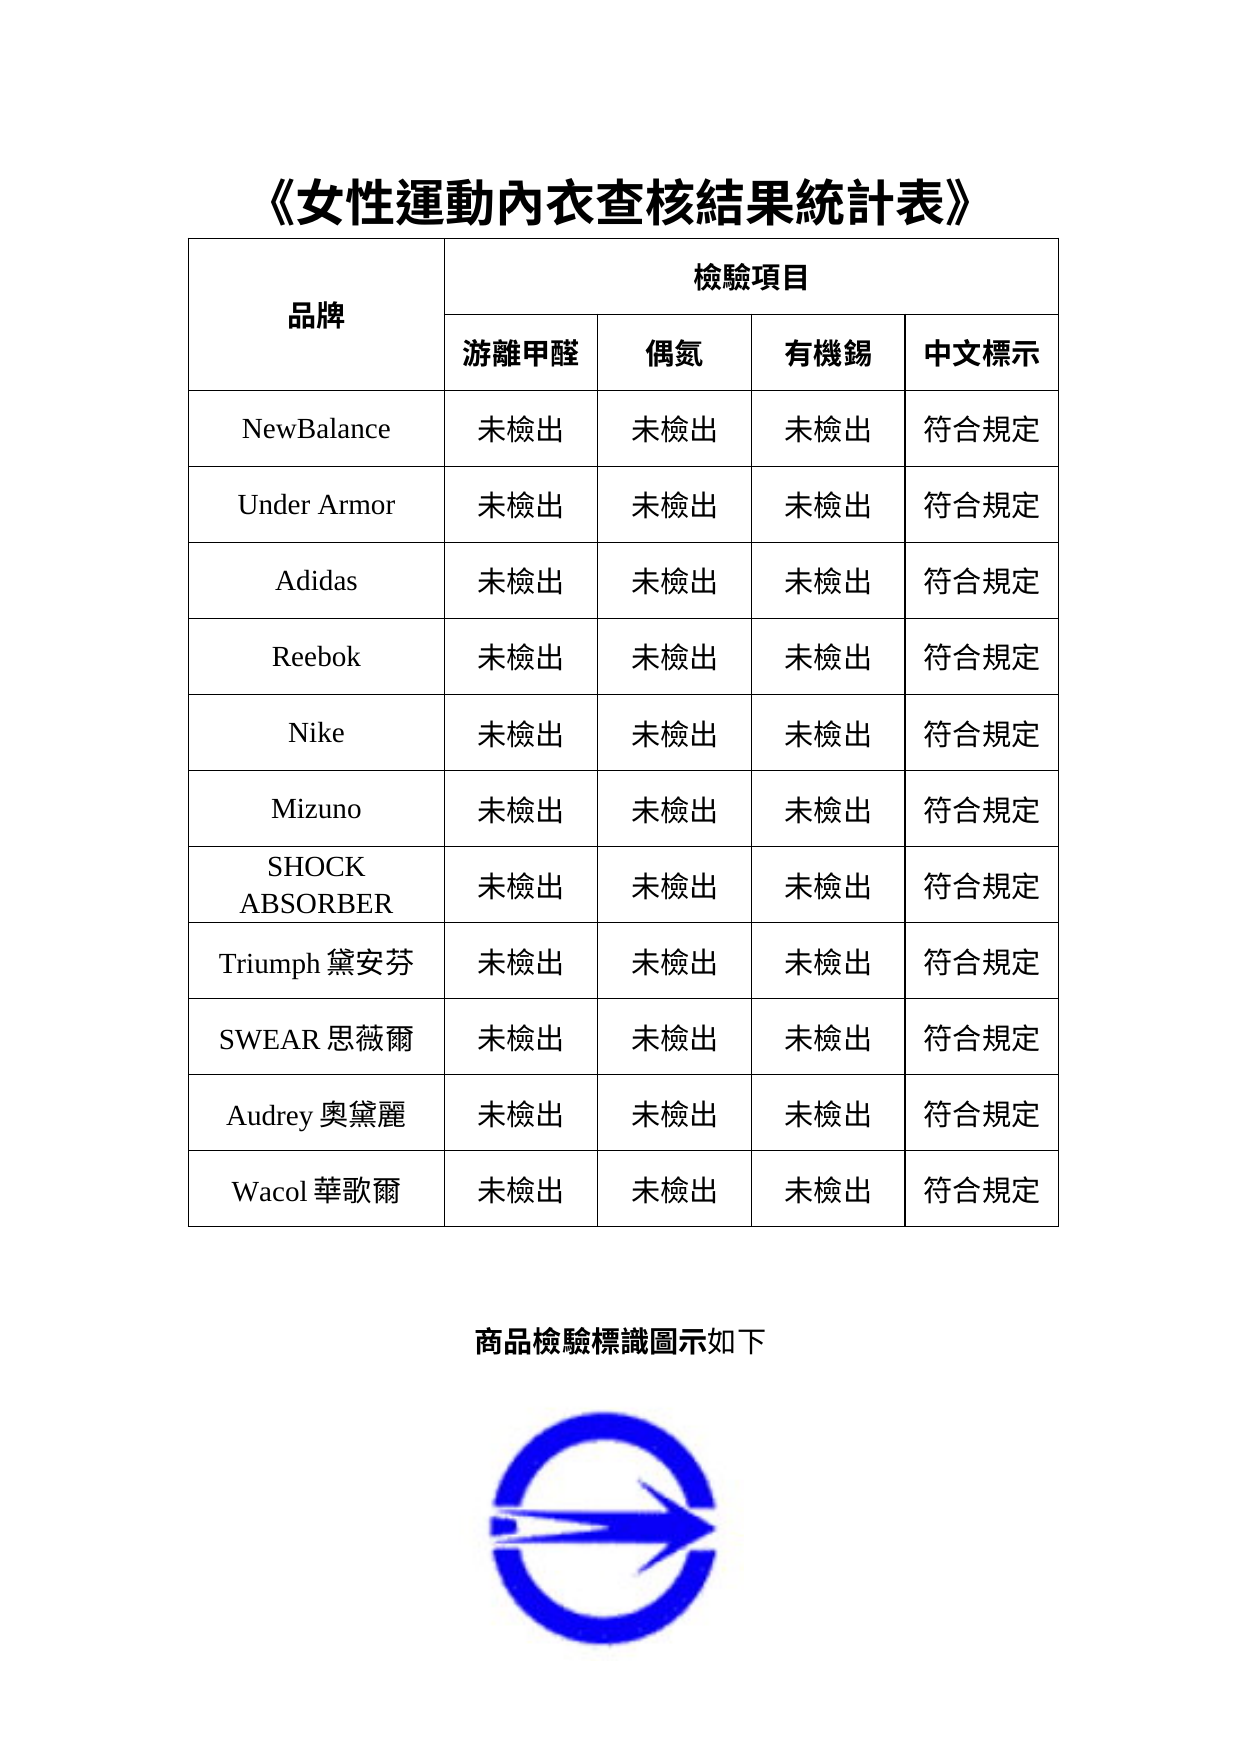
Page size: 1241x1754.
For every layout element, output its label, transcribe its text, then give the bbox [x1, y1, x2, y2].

table_cell 未檢出 [598, 999, 751, 1074]
table_cell SHOCK ABSORBER [189, 847, 444, 922]
table_header 品牌 [189, 239, 444, 389]
table_cell Under Armor [189, 467, 444, 542]
table_cell SWEAR思薇爾 [189, 999, 444, 1074]
table_cell Mizuno [189, 771, 444, 846]
text 《女性運動內衣查核結果統計表》 [187, 162, 1053, 237]
table_cell 未檢出 [598, 467, 751, 542]
table_cell 未檢出 [752, 467, 904, 542]
table_cell 未檢出 [752, 771, 904, 846]
table_cell Reebok [189, 619, 444, 694]
table_cell 未檢出 [445, 1075, 597, 1150]
table_cell 符合規定 [906, 695, 1058, 770]
table_cell 符合規定 [906, 467, 1058, 542]
table_cell 未檢出 [598, 1075, 751, 1150]
table_cell 符合規定 [906, 923, 1058, 998]
table_cell 未檢出 [752, 999, 904, 1074]
table_cell Nike [189, 695, 444, 770]
table_cell 未檢出 [445, 771, 597, 846]
table_cell 有機錫 [752, 315, 904, 389]
table_cell 未檢出 [598, 771, 751, 846]
table_cell 符合規定 [906, 619, 1058, 694]
table_cell 未檢出 [598, 923, 751, 998]
table_cell 未檢出 [598, 391, 751, 466]
table_cell 未檢出 [445, 923, 597, 998]
table_cell 符合規定 [906, 999, 1058, 1074]
table_cell 未檢出 [598, 847, 751, 922]
table_cell 未檢出 [752, 1151, 904, 1226]
table_cell 符合規定 [906, 543, 1058, 618]
table_cell 符合規定 [906, 1075, 1058, 1150]
table_cell 偶氮 [598, 315, 751, 389]
table_header 檢驗項目 [445, 239, 1058, 313]
table_cell 未檢出 [752, 695, 904, 770]
table_cell 未檢出 [445, 543, 597, 618]
table_cell 未檢出 [752, 543, 904, 618]
table_cell 未檢出 [445, 467, 597, 542]
table_cell 未檢出 [752, 847, 904, 922]
table_cell Wacol華歌爾 [189, 1151, 444, 1226]
table_cell 符合規定 [906, 847, 1058, 922]
table_cell 游離甲醛 [445, 315, 597, 389]
table_cell 未檢出 [445, 1151, 597, 1226]
table_cell 未檢出 [445, 847, 597, 922]
table_cell 未檢出 [752, 923, 904, 998]
table_cell NewBalance [189, 391, 444, 466]
table_cell 未檢出 [598, 619, 751, 694]
table_cell 符合規定 [906, 391, 1058, 466]
table_cell 未檢出 [445, 619, 597, 694]
table_cell 未檢出 [445, 999, 597, 1074]
picture [456, 1390, 743, 1659]
table_cell 未檢出 [598, 695, 751, 770]
text 商品檢驗標識圖示如下 [187, 1302, 1053, 1377]
table_cell 未檢出 [445, 695, 597, 770]
table_cell 未檢出 [445, 391, 597, 466]
table_cell 未檢出 [598, 543, 751, 618]
table_cell Adidas [189, 543, 444, 618]
table_cell 未檢出 [752, 391, 904, 466]
table_cell 未檢出 [752, 1075, 904, 1150]
table_cell 符合規定 [906, 1151, 1058, 1226]
table_cell Audrey奧黛麗 [189, 1075, 444, 1150]
table_cell Triumph黛安芬 [189, 923, 444, 998]
table_cell 符合規定 [906, 771, 1058, 846]
table_cell 未檢出 [598, 1151, 751, 1226]
table_cell 中文標示 [906, 315, 1058, 389]
table_cell 未檢出 [752, 619, 904, 694]
